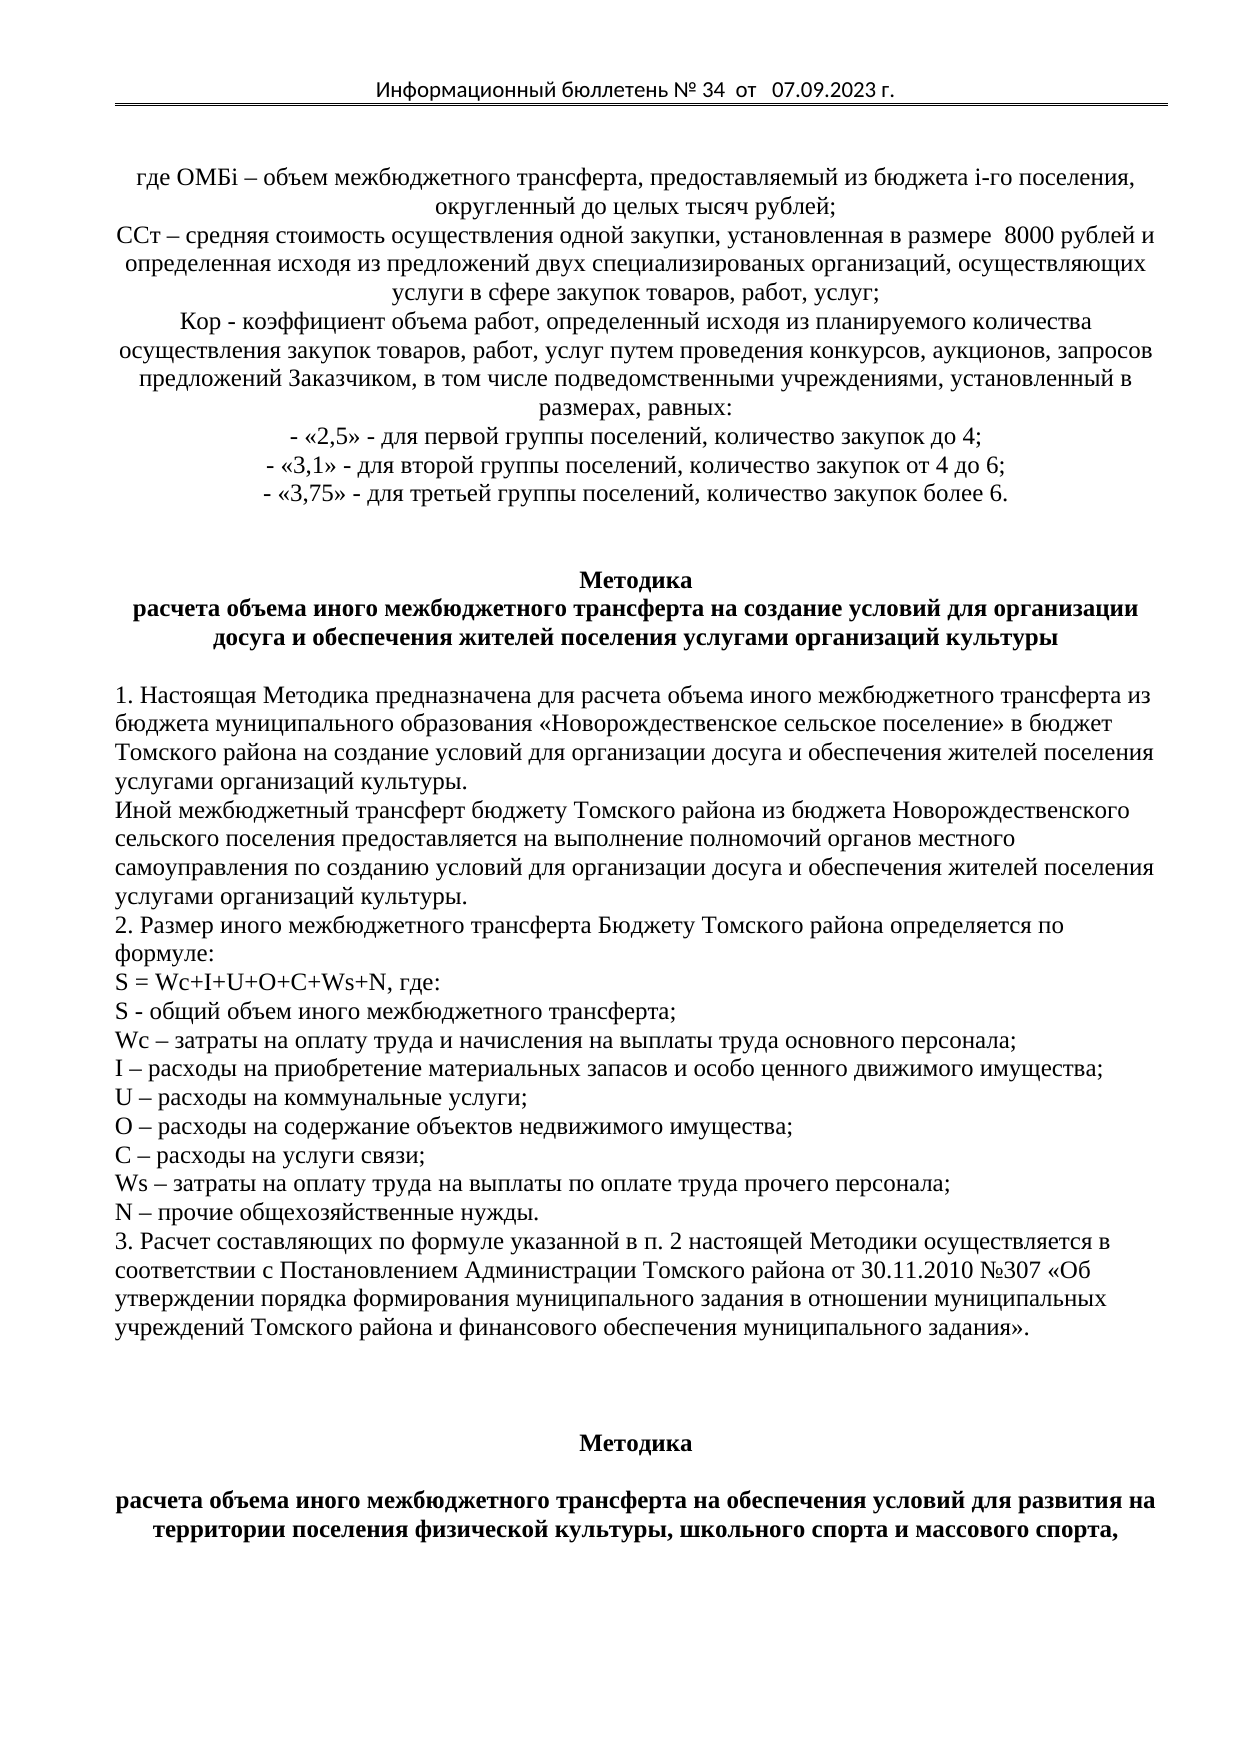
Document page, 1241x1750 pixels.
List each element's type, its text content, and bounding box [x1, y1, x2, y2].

text расчета объема иного межбюджетного трансферта на создание условий для организации досуга и обеспечения жителей поселения услугами организаций культуры [114, 593, 1157, 651]
text N – прочие общехозяйственные нужды. [114, 1197, 1157, 1226]
text Иной межбюджетный трансферт бюджету Томского района из бюджета Новорождественского сельского поселения предоставляется на выполнение полномочий органов местного самоуправления по созданию условий для организации досуга и обеспечения жителей поселения услугами организаций культуры. [114, 795, 1157, 910]
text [114, 1486, 1157, 1543]
text - «3,1» - для второй группы поселений, количество закупок от 4 до 6; [114, 450, 1157, 478]
text C – расходы на услуги связи; [114, 1140, 1157, 1168]
text - «2,5» - для первой группы поселений, количество закупок до 4; [114, 421, 1157, 450]
text Ws – затраты на оплату труда на выплаты по оплате труда прочего персонала; [114, 1168, 1157, 1197]
text I – расходы на приобретение материальных запасов и особо ценного движимого имущества; [114, 1053, 1157, 1082]
text Методика [114, 565, 1157, 593]
text Wc – затраты на оплату труда и начисления на выплаты труда основного персонала; [114, 1025, 1157, 1053]
text O – расходы на содержание объектов недвижимого имущества; [114, 1111, 1157, 1140]
text - «3,75» - для третьей группы поселений, количество закупок более 6. [114, 478, 1157, 507]
text U – расходы на коммунальные услуги; [114, 1082, 1157, 1111]
text 1. Настоящая Методика предназначена для расчета объема иного межбюджетного трансферта из бюджета муниципального образования «Новорождественское сельское поселение» в бюджет Томского района на создание условий для организации досуга и обеспечения жителей поселения услугами организаций культуры. [114, 680, 1157, 795]
text ССт – средняя стоимость осуществления одной закупки, установленная в размере 8000 рублей и определенная исходя из предложений двух специализированых организаций, осуществляющих услуги в сфере закупок товаров, работ, услуг; [114, 220, 1157, 306]
text Методика [114, 1428, 1157, 1456]
text Кор - коэффициент объема работ, определенный исходя из планируемого количества осуществления закупок товаров, работ, услуг путем проведения конкурсов, аукционов, запросов предложений Заказчиком, в том числе подведомственными учреждениями, установленный в размерах, равных: [114, 306, 1157, 421]
text S - общий объем иного межбюджетного трансферта; [114, 996, 1157, 1025]
text 2. Размер иного межбюджетного трансферта Бюджету Томского района определяется по формуле: [114, 910, 1157, 967]
text S = Wc+I+U+O+C+Ws+N, где: [114, 967, 1157, 996]
text где ОМБi – объем межбюджетного трансферта, предоставляемый из бюджета i-го поселения, округленный до целых тысяч рублей; [114, 162, 1157, 220]
text 3. Расчет составляющих по формуле указанной в п. 2 настоящей Методики осуществляется в соответствии с Постановлением Администрации Томского района от 30.11.2010 №307 «Об утверждении порядка формирования муниципального задания в отношении муниципальных учреждений Томского района и финансового обеспечения муниципального задания». [114, 1226, 1157, 1341]
